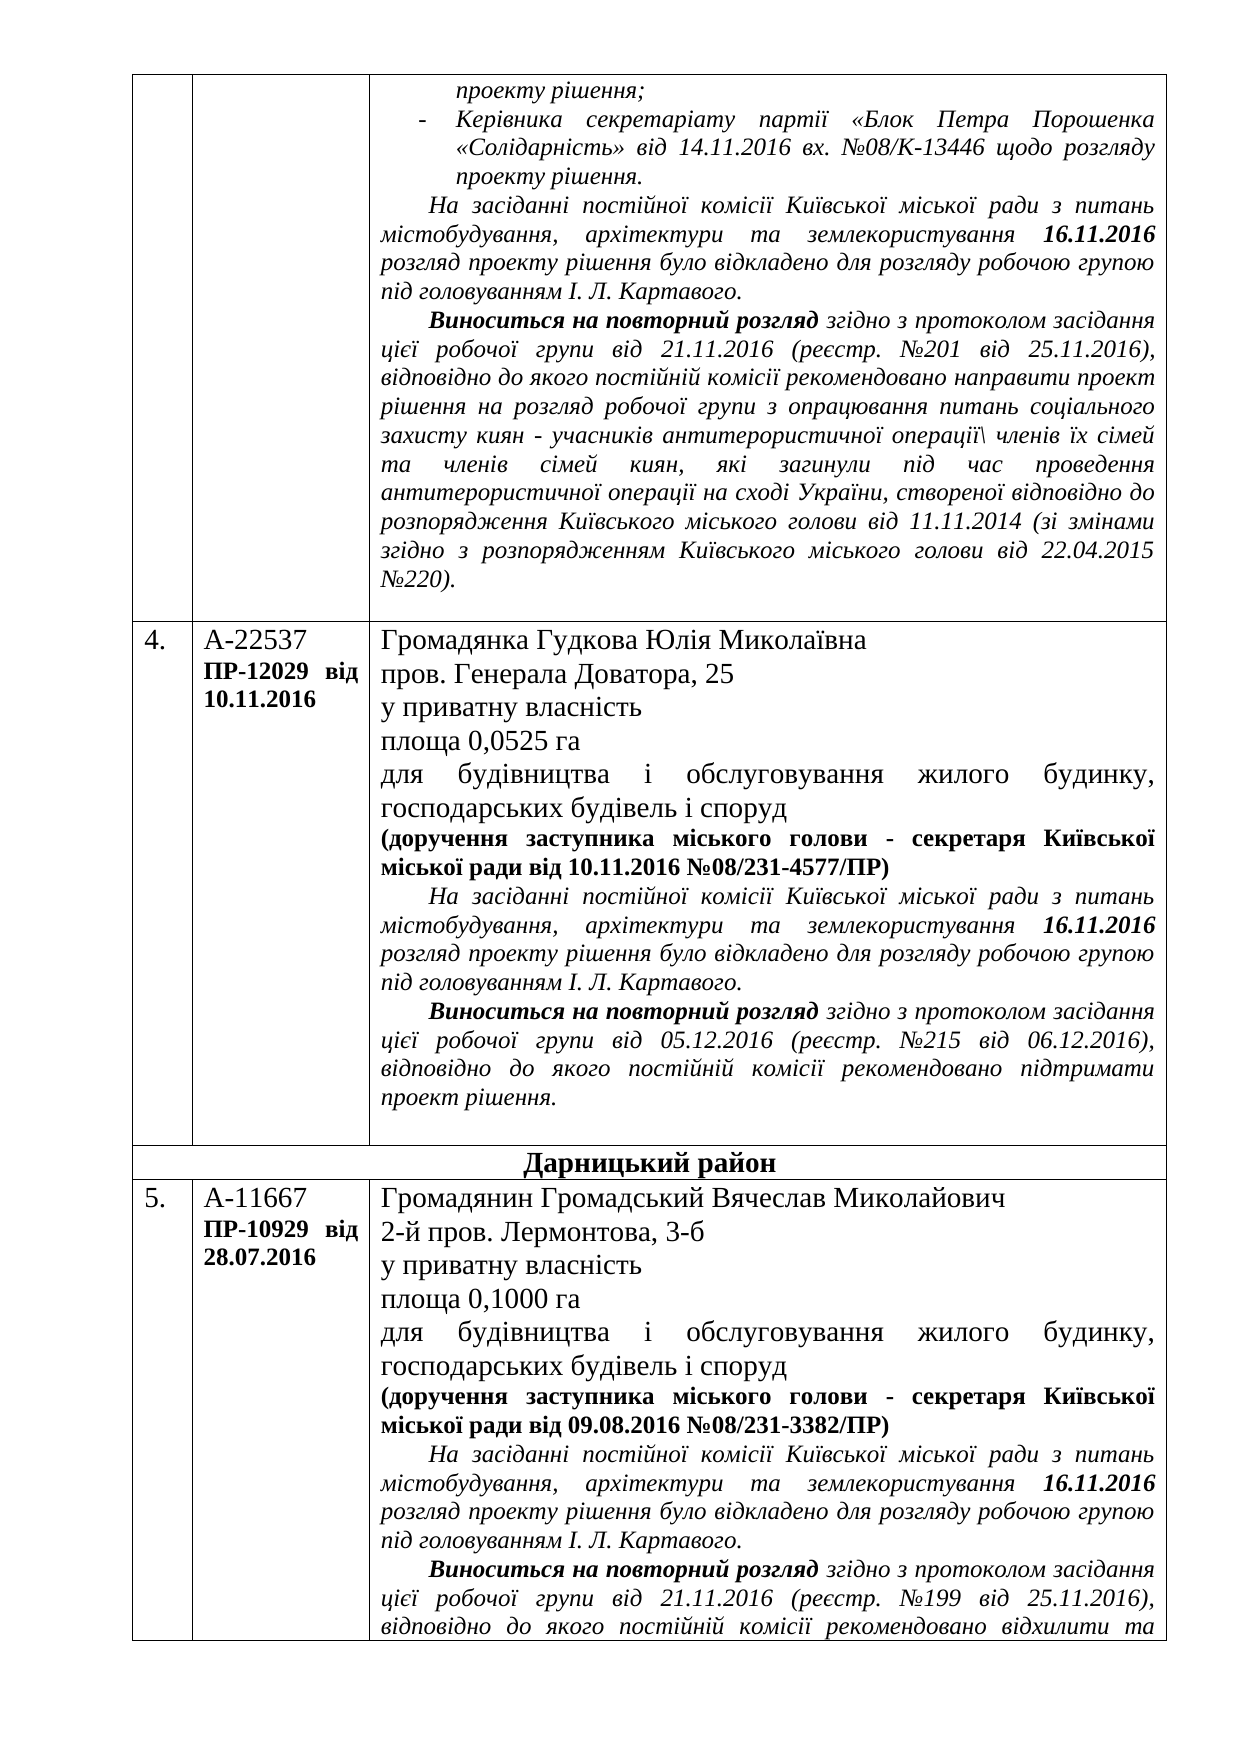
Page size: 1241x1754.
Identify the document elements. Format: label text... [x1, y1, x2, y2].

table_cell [370, 75, 1166, 621]
table_cell [133, 622, 192, 1144]
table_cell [193, 75, 369, 621]
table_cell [370, 1180, 1166, 1640]
table_cell Дарницький район [133, 1146, 1166, 1179]
table_cell [133, 75, 192, 621]
table_cell А-22537 ПР-12029 від 10.11.2016 [193, 622, 369, 1144]
table_cell [133, 1180, 192, 1640]
table_cell Громадянка Гудкова Юлія Миколаївна пров. Генерала Доватора, 25 у приватну власність площа 0,0525 га для будівництва і обслуговування жилого будинку, господарських будівель і споруд (доручення заступника міського голови - секретаря Київської міської ради від 10.11.2016 №08/231-4577/ПР) На засіданні постійної комісії Київської міської ради з питань містобудування, архітектури та землекористування 16.11.2016 розгляд проекту рішення було відкладено для розгляду робочою групою під головуванням І. Л. Картавого. Виноситься на повторний розгляд згідно з протоколом засідання цієї робочої групи від 05.12.2016 (реєстр. №215 від 06.12.2016), відповідно до якого постійній комісії рекомендовано підтримати проект рішення. [370, 622, 1166, 1144]
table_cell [193, 1180, 369, 1640]
